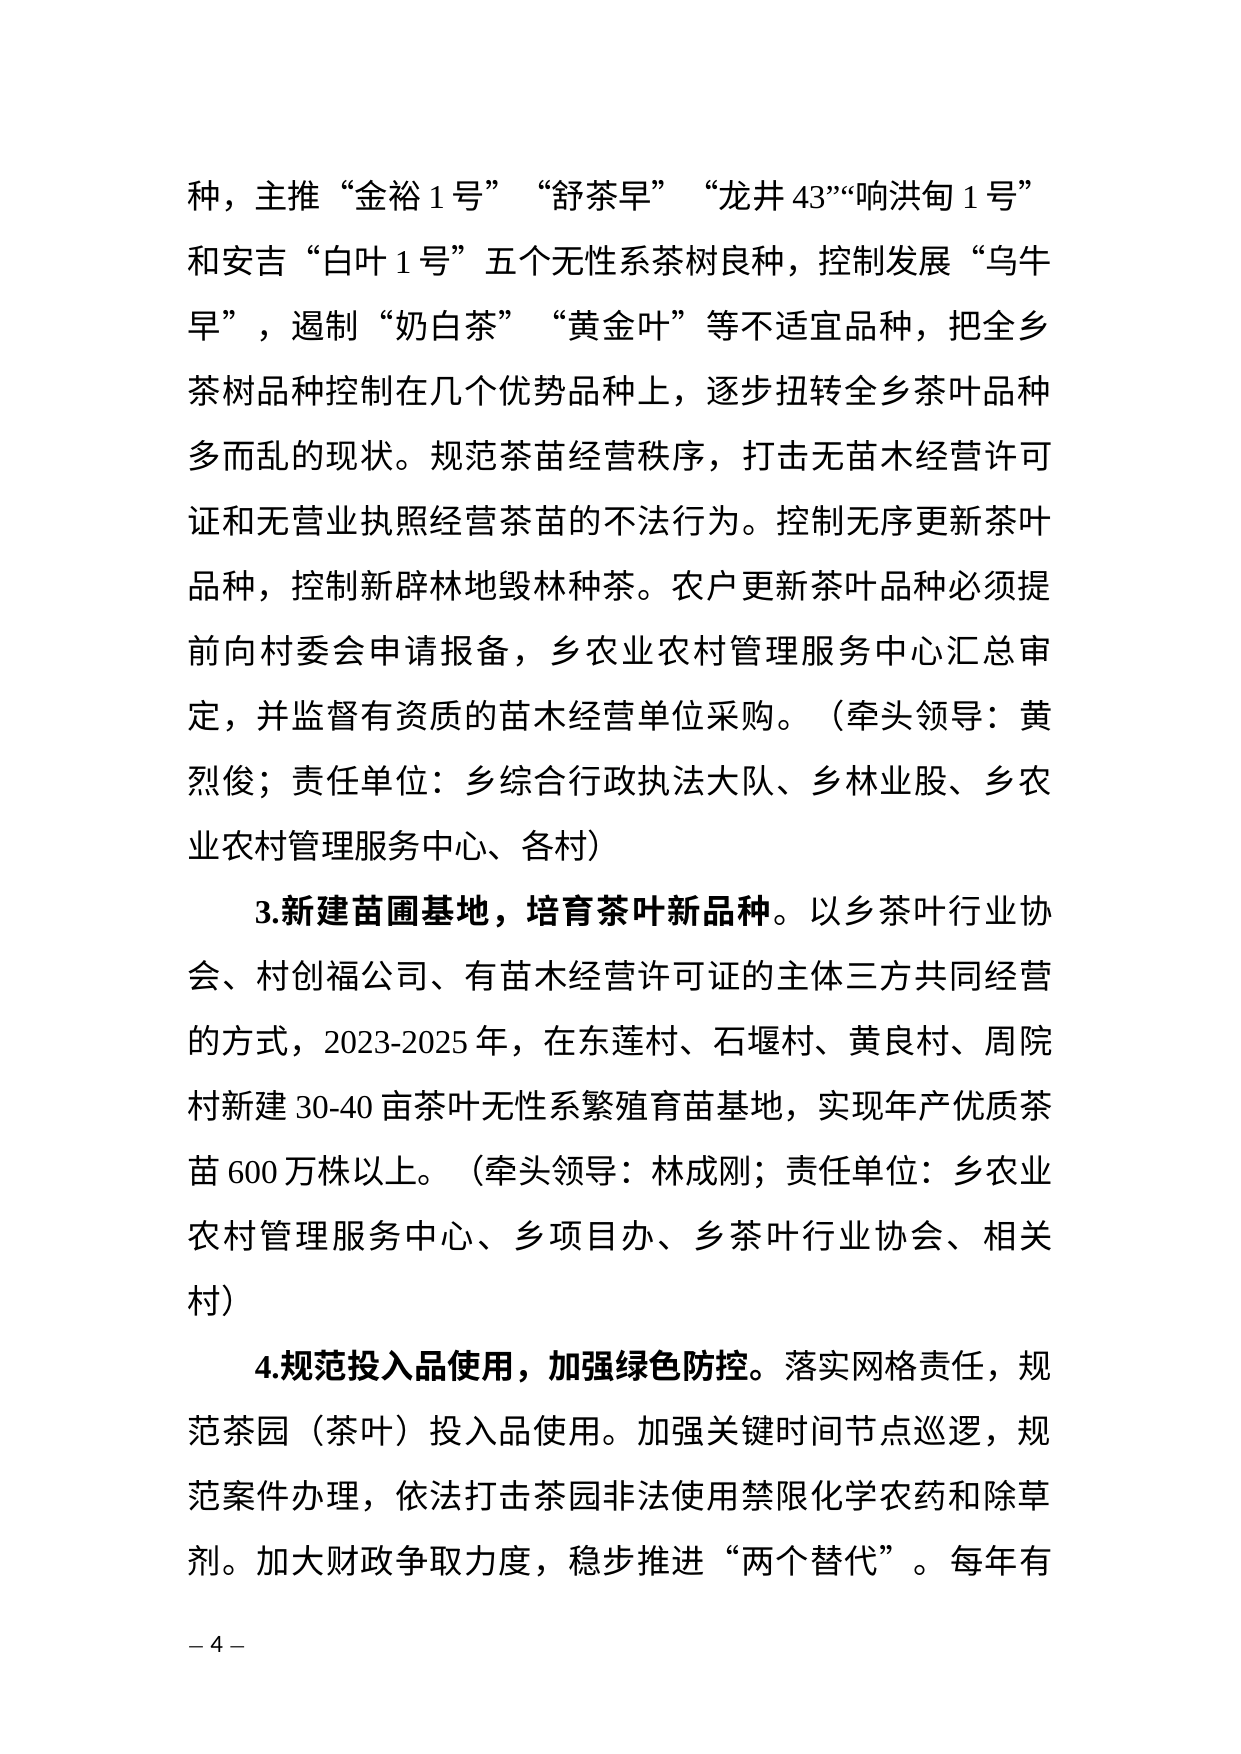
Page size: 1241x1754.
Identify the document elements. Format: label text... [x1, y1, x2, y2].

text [187, 1332, 1053, 1592]
text 3.新建苗圃基地，培育茶叶新品种。以乡茶叶行业协会、村创福公司、有苗木经营许可证的主体三方共同经营的方式，2023-2025年，在东莲村、石堰村、黄良村、周院村新建30-40亩茶叶无性系繁殖育苗基地，实现年产优质茶苗600万株以上。（牵头领导：林成刚；责任单位：乡农业农村管理服务中心、乡项目办、乡茶叶行业协会、相关村） [187, 877, 1053, 1332]
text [187, 162, 1053, 877]
